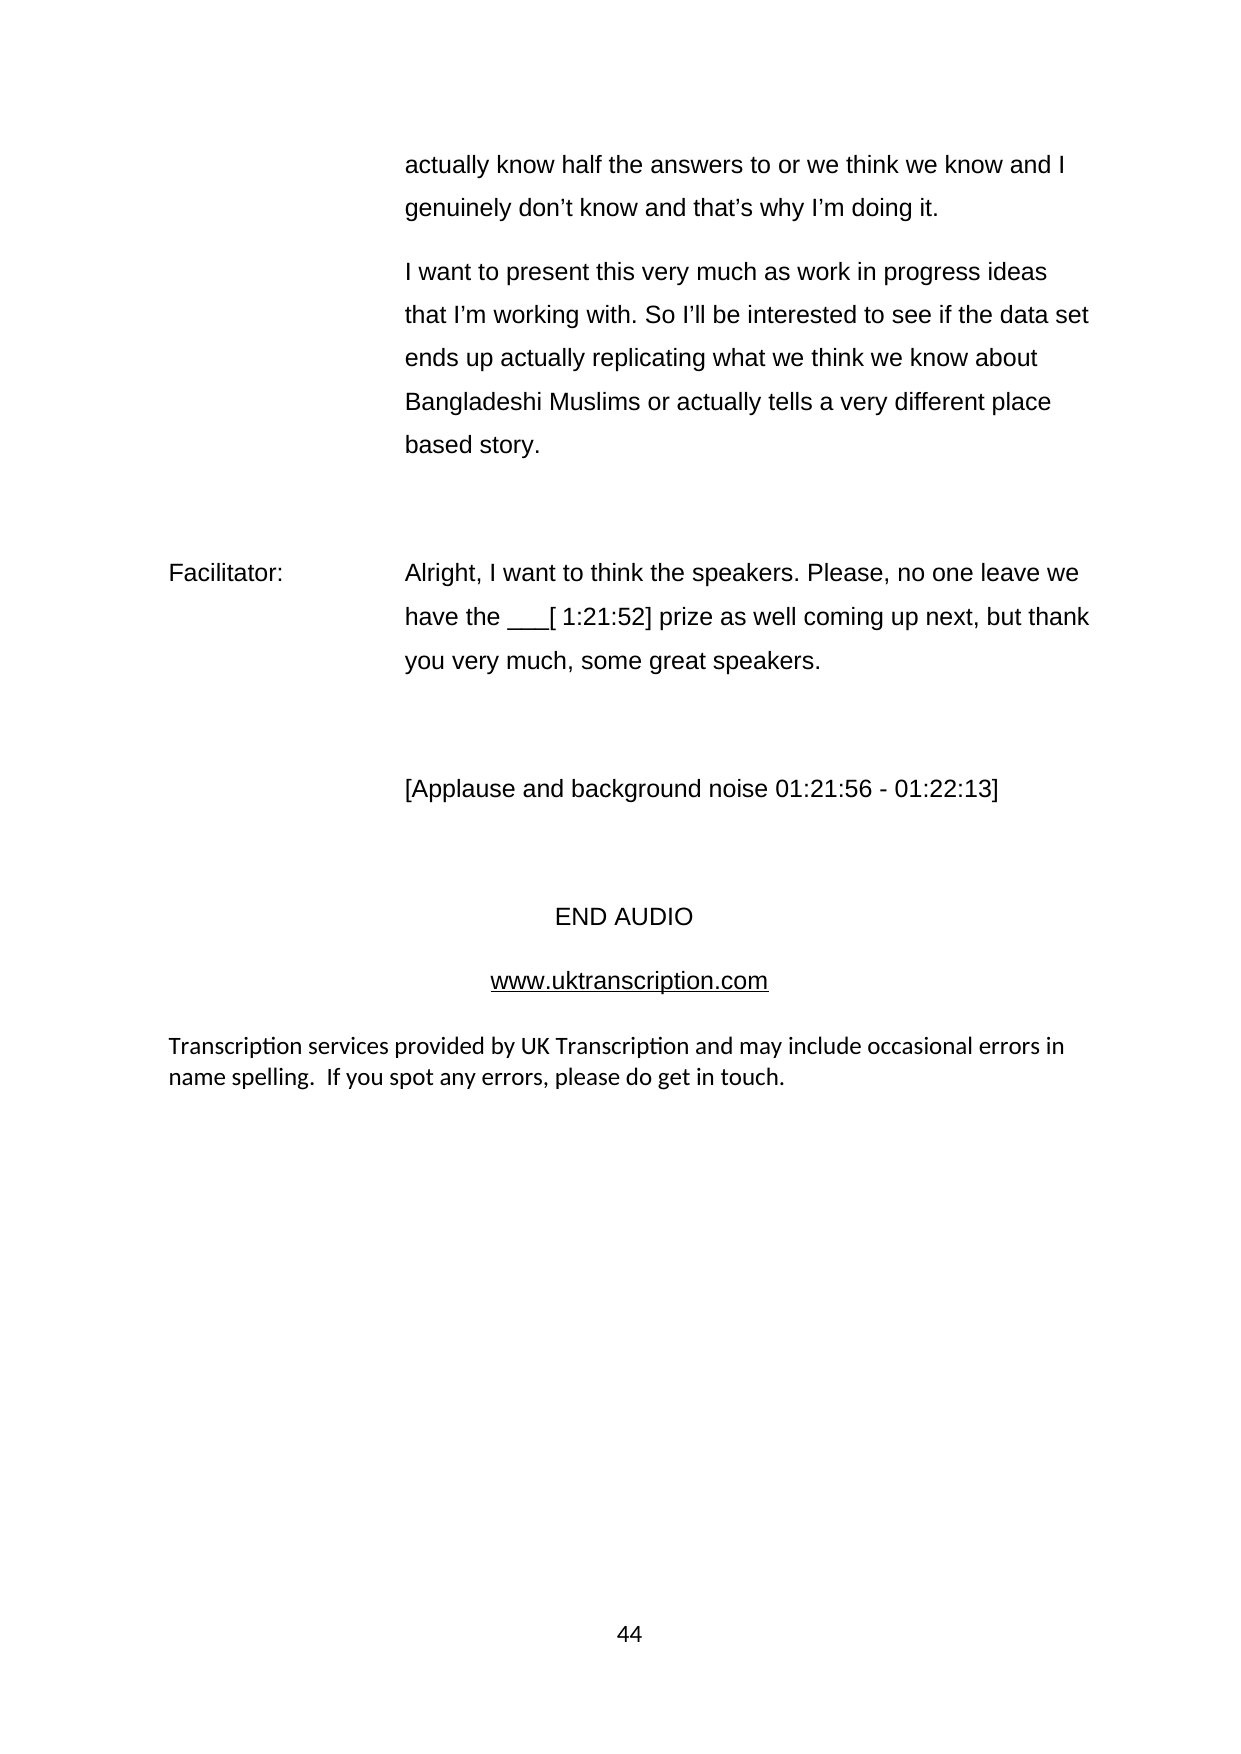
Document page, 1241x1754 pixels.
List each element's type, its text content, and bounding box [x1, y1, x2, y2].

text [168, 150, 1090, 222]
text END AUDIO [554, 902, 1090, 931]
text Facilitator: Alright, I want to think the speakers. Please, no one leave we have the ___[ 1:21:52] prize as well coming up next, but thank you very much, some great speakers. [168, 557, 1090, 675]
text [Applause and background noise 01:21:56 - 01:22:13] [168, 774, 1090, 803]
text Transcription services provided by UK Transcription and may include occasional errors in name spelling. If you spot any errors, please do get in touch. [168, 1030, 1090, 1091]
text I want to present this very much as work in progress ideas that I’m working with. So I’ll be interested to see if the data set ends up actually replicating what we think we know about Bangladeshi Muslims or actually tells a very different place based story. [168, 257, 1090, 458]
text www.uktranscription.com [168, 966, 1090, 995]
